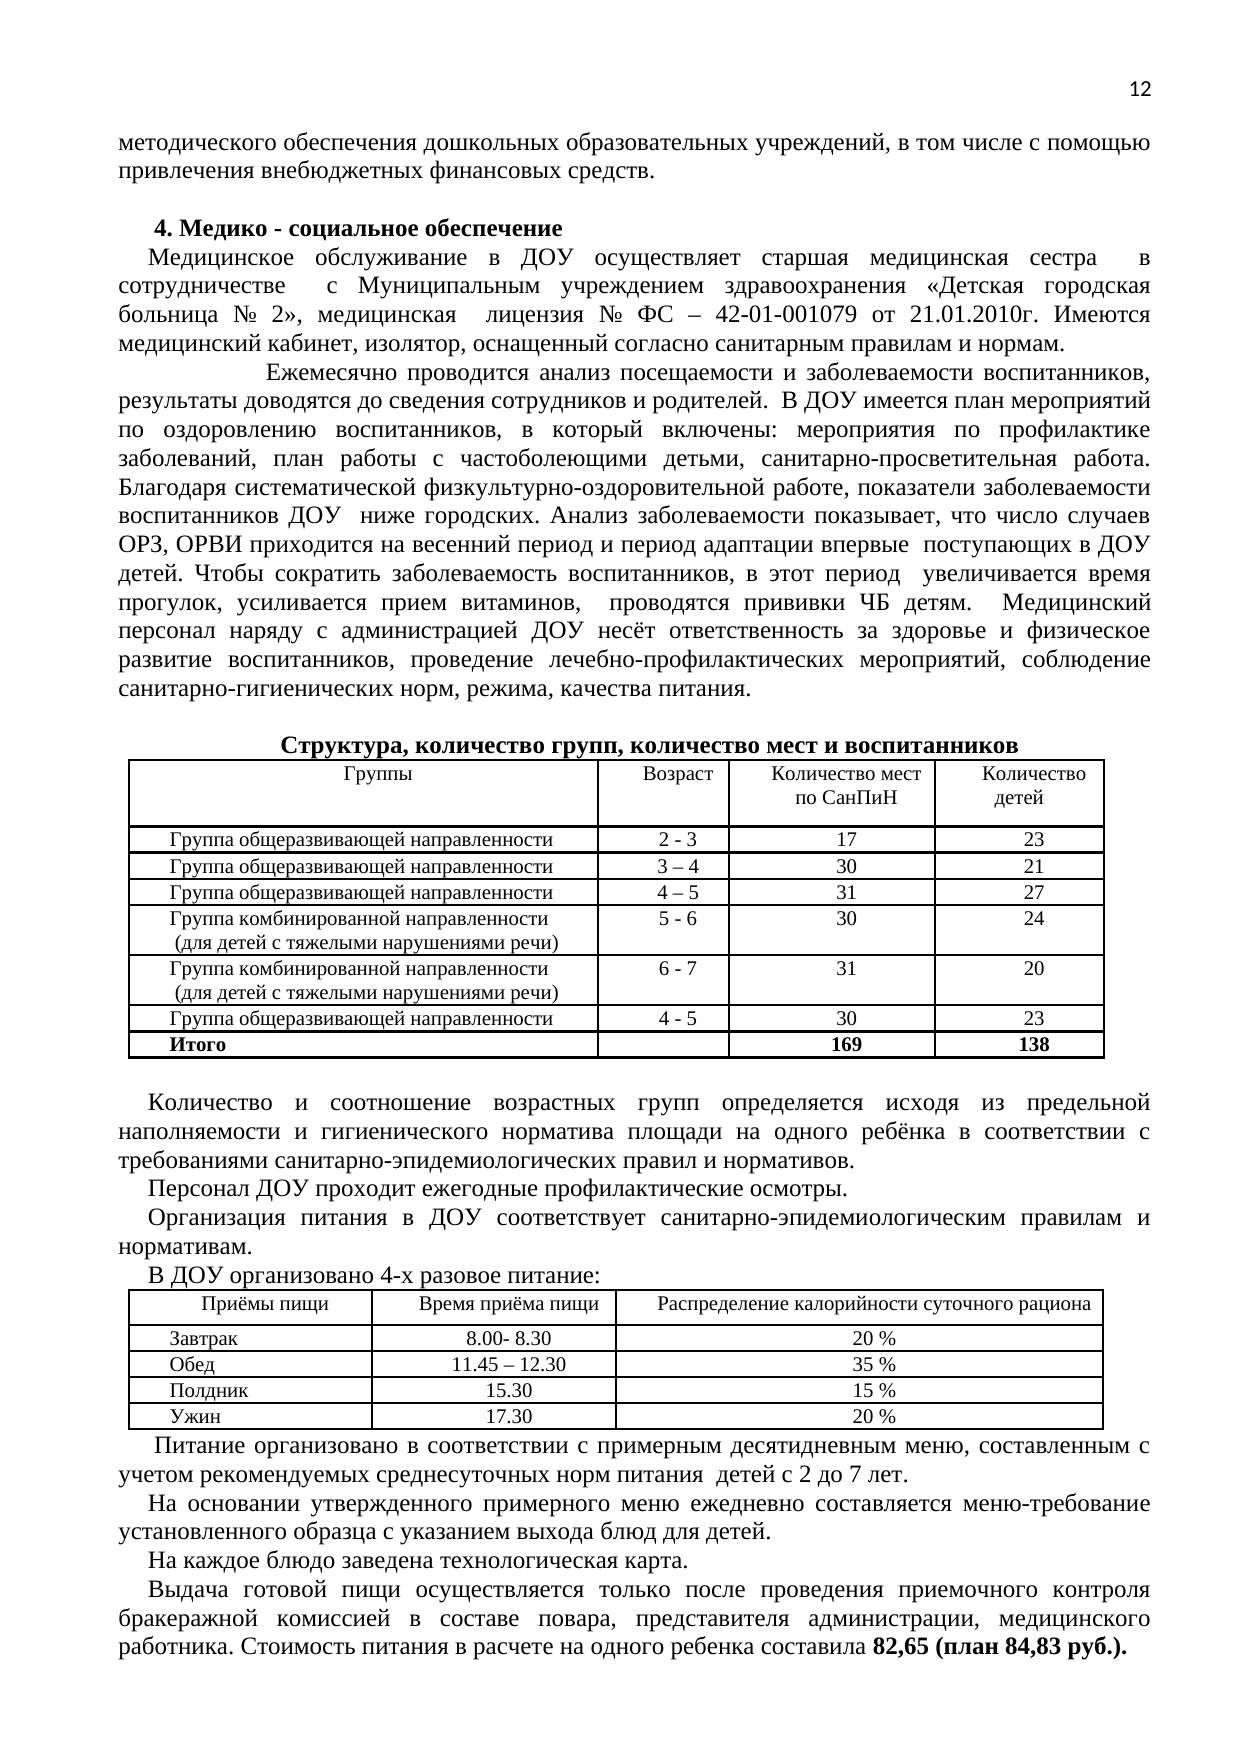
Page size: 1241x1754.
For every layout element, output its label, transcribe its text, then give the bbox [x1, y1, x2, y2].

table_cell Полдник [130, 1378, 371, 1402]
table_cell 5 - 6 [599, 906, 728, 954]
table_cell 15.30 [373, 1378, 615, 1402]
text На каждое блюдо заведена технологическая карта. [118, 1545, 1152, 1574]
table_cell Группа общеразвивающей направленности [130, 880, 597, 904]
text Количество и соотношение возрастных групп определяется исходя из предельной наполняемости и гигиенического норматива площади на одного ребёнка в соответствии с требованиями санитарно-эпидемиологических правил и нормативов. [118, 1087, 1152, 1173]
table_cell 23 [936, 828, 1103, 851]
table_cell 11.45 – 12.30 [373, 1352, 615, 1376]
table_cell 21 [936, 854, 1103, 878]
table_cell 8.00- 8.30 [373, 1326, 615, 1349]
text Структура, количество групп, количество мест и воспитанников [118, 730, 1152, 759]
table_cell 169 [730, 1033, 934, 1056]
table_cell 3 – 4 [599, 854, 728, 878]
table_cell 6 - 7 [599, 956, 728, 1004]
table_cell Группа общеразвивающей направленности [130, 1006, 597, 1030]
table_cell Итого [130, 1033, 597, 1056]
text На основании утвержденного примерного меню ежедневно составляется меню-требование установленного образца с указанием выхода блюд для детей. [118, 1488, 1152, 1545]
table_cell 27 [936, 880, 1103, 904]
table_header Количество мест по СанПиН [730, 761, 934, 825]
table_cell 20 % [617, 1404, 1102, 1428]
text Медицинское обслуживание в ДОУ осуществляет старшая медицинская сестра в сотрудничестве с Муниципальным учреждением здравоохранения «Детская городская больница № 2», медицинская лицензия № ФС – 42-01-001079 от 21.01.2010г. Имеются медицинский кабинет, изолятор, оснащенный согласно санитарным правилам и нормам. [118, 242, 1152, 357]
table_cell 4 – 5 [599, 880, 728, 904]
table_cell 24 [936, 906, 1103, 954]
table_cell 17.30 [373, 1404, 615, 1428]
table_cell 138 [936, 1033, 1103, 1056]
text Персонал ДОУ проходит ежегодные профилактические осмотры. [118, 1173, 1152, 1202]
table_cell Группа комбинированной направленности (для детей с тяжелыми нарушениями речи) [130, 906, 597, 954]
table_cell 23 [936, 1006, 1103, 1030]
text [118, 127, 1152, 184]
table_cell Группа общеразвивающей направленности [130, 828, 597, 851]
table_cell 20 % [617, 1326, 1102, 1349]
text В ДОУ организовано 4-х разовое питание: [118, 1260, 1152, 1288]
table_cell Группа общеразвивающей направленности [130, 854, 597, 878]
table_cell Завтрак [130, 1326, 371, 1349]
text Питание организовано в соответствии с примерным десятидневным меню, составленным с учетом рекомендуемых среднесуточных норм питания детей с 2 до 7 лет. [118, 1430, 1152, 1488]
table_header Распределение калорийности суточного рациона [617, 1291, 1102, 1323]
text Ежемесячно проводится анализ посещаемости и заболеваемости воспитанников, результаты доводятся до сведения сотрудников и родителей. В ДОУ имеется план мероприятий по оздоровлению воспитанников, в который включены: мероприятия по профилактике заболеваний, план работы с частоболеющими детьми, санитарно-просветительная работа. Благодаря систематической физкультурно-оздоровительной работе, показатели заболеваемости воспитанников ДОУ ниже городских. Анализ заболеваемости показывает, что число случаев ОРЗ, ОРВИ приходится на весенний период и период адаптации впервые поступающих в ДОУ детей. Чтобы сократить заболеваемость воспитанников, в этот период увеличивается время прогулок, усиливается прием витаминов, проводятся прививки ЧБ детям. Медицинский персонал наряду с администрацией ДОУ несёт ответственность за здоровье и физическое развитие воспитанников, проведение лечебно-профилактических мероприятий, соблюдение санитарно-гигиенических норм, режима, качества питания. [118, 357, 1152, 702]
table_header Время приёма пищи [373, 1291, 615, 1323]
table_cell 2 - 3 [599, 828, 728, 851]
text Организация питания в ДОУ соответствует санитарно-эпидемиологическим правилам и нормативам. [118, 1202, 1152, 1260]
table_cell 20 [936, 956, 1103, 1004]
table_cell 17 [730, 828, 934, 851]
table_header Группы [130, 761, 597, 825]
table_cell 15 % [617, 1378, 1102, 1402]
table_header Возраст [599, 761, 728, 825]
table_cell 35 % [617, 1352, 1102, 1376]
table_cell Обед [130, 1352, 371, 1376]
table_header Приёмы пищи [130, 1291, 371, 1323]
table_cell 30 [730, 906, 934, 954]
table_cell [599, 1033, 728, 1056]
text Выдача готовой пищи осуществляется только после проведения приемочного контроля бракеражной комиссией в составе повара, представителя администрации, медицинского работника. Стоимость питания в расчете на одного ребенка составила 82,65 (план 84,83 руб.). [118, 1574, 1152, 1660]
table_cell Группа комбинированной направленности (для детей с тяжелыми нарушениями речи) [130, 956, 597, 1004]
table_cell Ужин [130, 1404, 371, 1428]
text 4. Медико - социальное обеспечение [118, 213, 1152, 242]
table_cell 30 [730, 854, 934, 878]
table_cell 4 - 5 [599, 1006, 728, 1030]
table_cell 30 [730, 1006, 934, 1030]
table_cell 31 [730, 956, 934, 1004]
table_cell 31 [730, 880, 934, 904]
table_header Количество детей [936, 761, 1103, 825]
